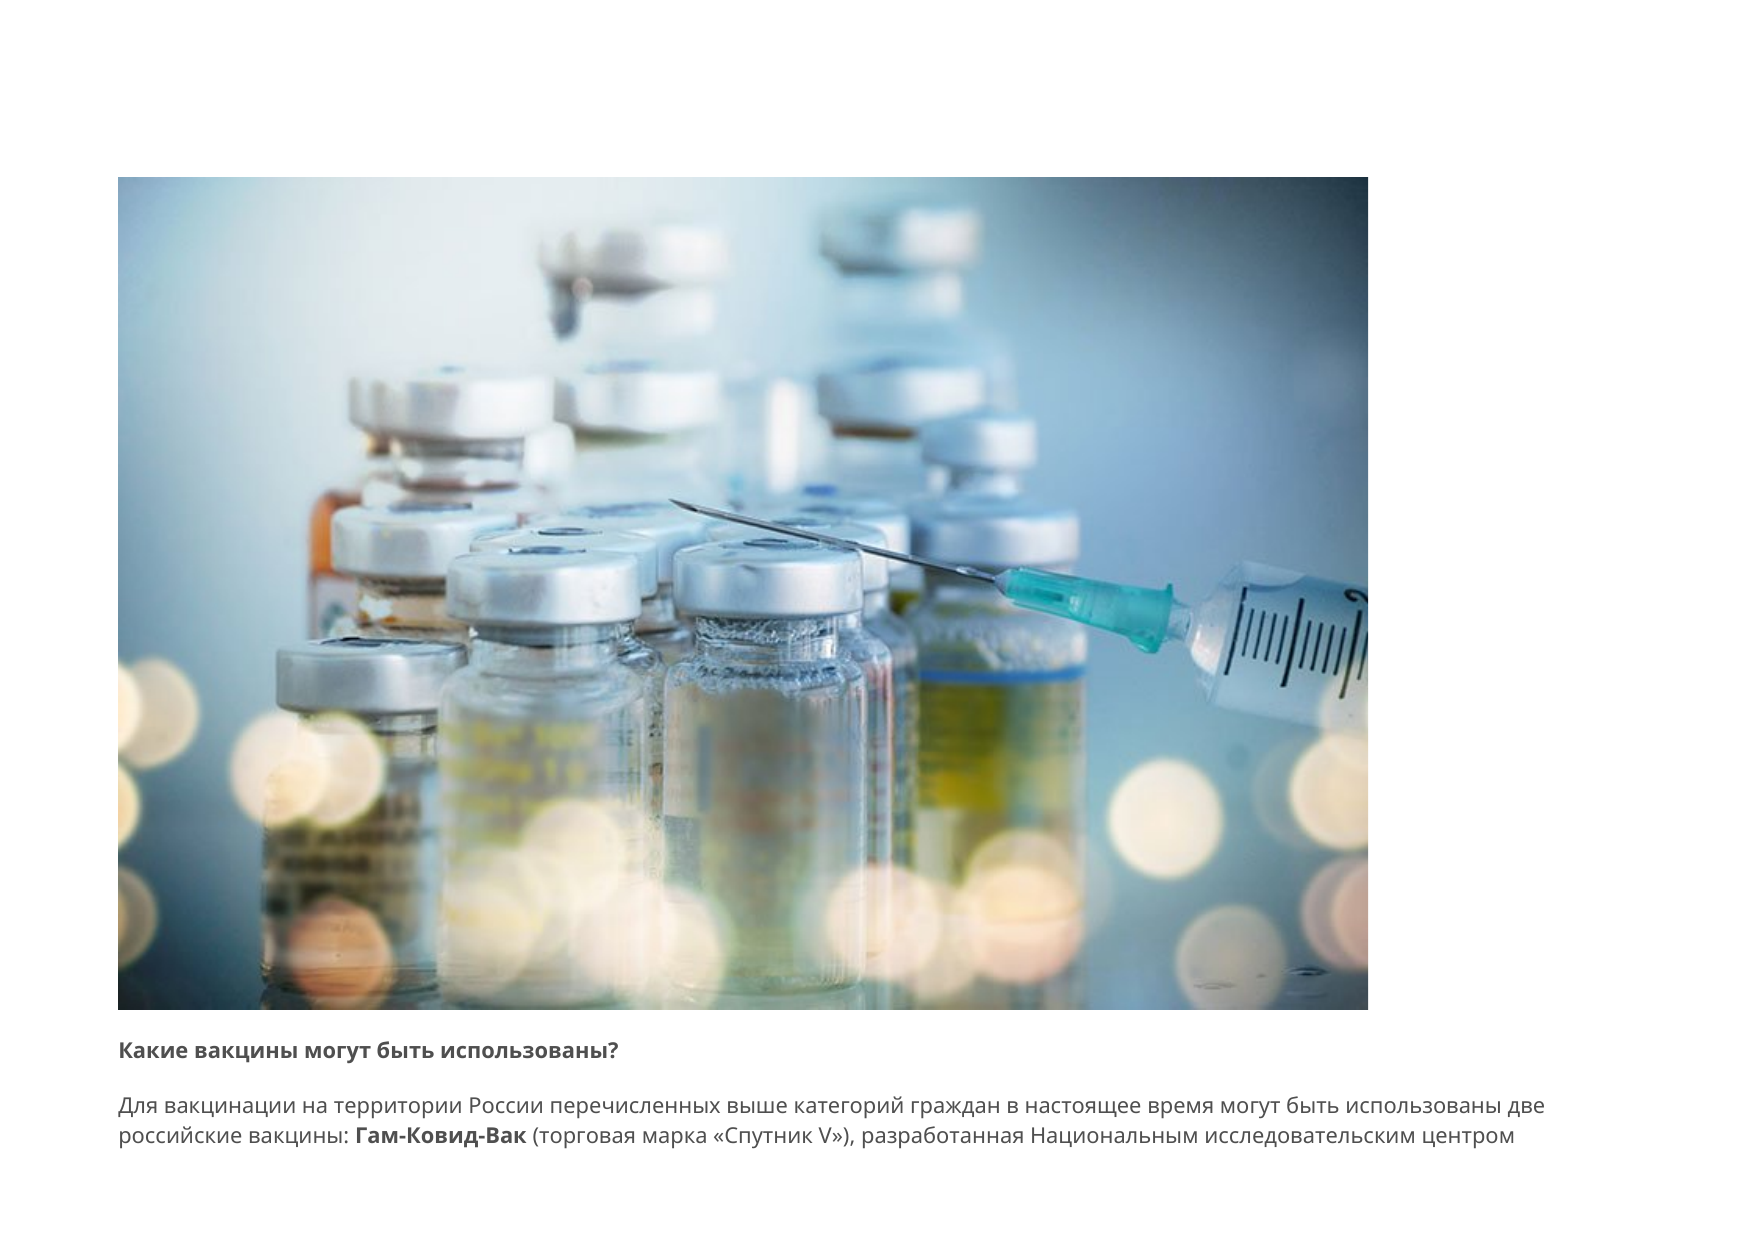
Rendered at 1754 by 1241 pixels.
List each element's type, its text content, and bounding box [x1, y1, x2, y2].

text Какие вакцины могут быть использованы? [118, 1035, 1636, 1065]
picture [118, 177, 1369, 1010]
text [118, 1090, 1636, 1149]
